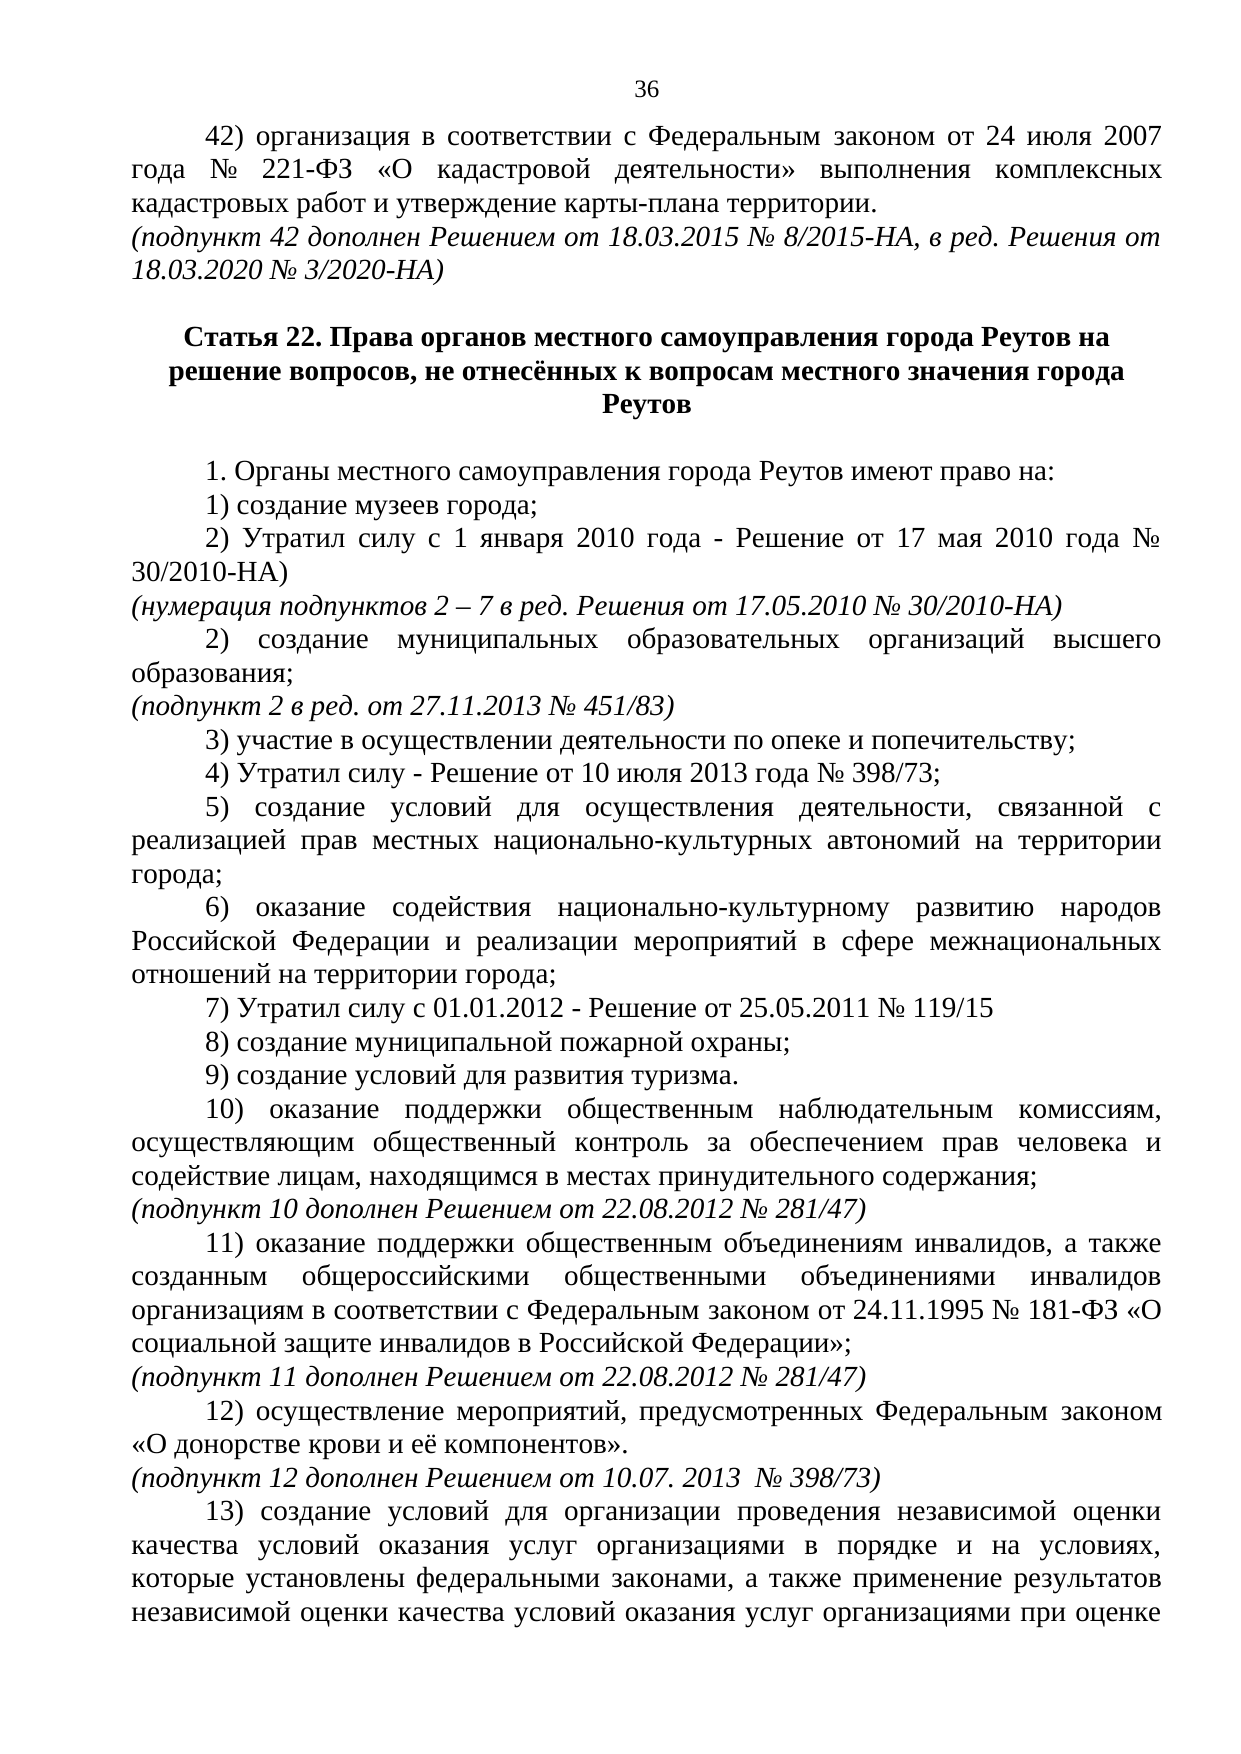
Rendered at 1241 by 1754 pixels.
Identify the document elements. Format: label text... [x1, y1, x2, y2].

text Статья 22. Права органов местного самоуправления города Реутов на решение вопросов, не отнесённых к вопросам местного значения города Реутов [131, 319, 1162, 420]
text 11) оказание поддержки общественным объединениям инвалидов, а также созданным общероссийскими общественными объединениями инвалидов организациям в соответствии с Федеральным законом от 24.11.1995 № 181-ФЗ «О социальной защите инвалидов в Российской Федерации»; [131, 1225, 1162, 1359]
text 7) Утратил силу с 01.01.2012 - Решение от 25.05.2011 № 119/15 [131, 990, 1162, 1024]
text 10) оказание поддержки общественным наблюдательным комиссиям, осуществляющим общественный контроль за обеспечением прав человека и содействие лицам, находящимся в местах принудительного содержания; [131, 1091, 1162, 1191]
text (подпункт 2 в ред. от 27.11.2013 № 451/83) [131, 688, 1162, 722]
text 42) организация в соответствии с Федеральным законом от 24 июля 2007 года № 221-ФЗ «О кадастровой деятельности» выполнения комплексных кадастровых работ и утверждение карты-плана территории. [131, 118, 1162, 219]
text 3) участие в осуществлении деятельности по опеке и попечительству; [131, 722, 1162, 755]
text (подпункт 10 дополнен Решением от 22.08.2012 № 281/47) [131, 1191, 1162, 1225]
text (нумерация подпунктов 2 – 7 в ред. Решения от 17.05.2010 № 30/2010-НА) [131, 588, 1162, 621]
text 8) создание муниципальной пожарной охраны; [131, 1024, 1162, 1057]
text 1) создание музеев города; [131, 487, 1162, 521]
text 4) Утратил силу - Решение от 10 июля 2013 года № 398/73; [131, 755, 1162, 789]
text (подпункт 42 дополнен Решением от 18.03.2015 № 8/2015-НА, в ред. Решения от 18.03.2020 № 3/2020-НА) [131, 219, 1162, 286]
text (подпункт 12 дополнен Решением от 10.07. 2013 № 398/73) [131, 1460, 1162, 1493]
text (подпункт 11 дополнен Решением от 22.08.2012 № 281/47) [131, 1359, 1162, 1393]
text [131, 1493, 1162, 1627]
text 9) создание условий для развития туризма. [131, 1057, 1162, 1091]
text 2) Утратил силу с 1 января 2010 года - Решение от 17 мая 2010 года № 30/2010-НА) [131, 521, 1162, 588]
text 5) создание условий для осуществления деятельности, связанной с реализацией прав местных национально-культурных автономий на территории города; [131, 789, 1162, 889]
text 2) создание муниципальных образовательных организаций высшего образования; [131, 621, 1162, 688]
text 6) оказание содействия национально-культурному развитию народов Российской Федерации и реализации мероприятий в сфере межнациональных отношений на территории города; [131, 889, 1162, 990]
text 12) осуществление мероприятий, предусмотренных Федеральным законом «О донорстве крови и её компонентов». [131, 1393, 1162, 1460]
text 1. Органы местного самоуправления города Реутов имеют право на: [131, 453, 1162, 487]
